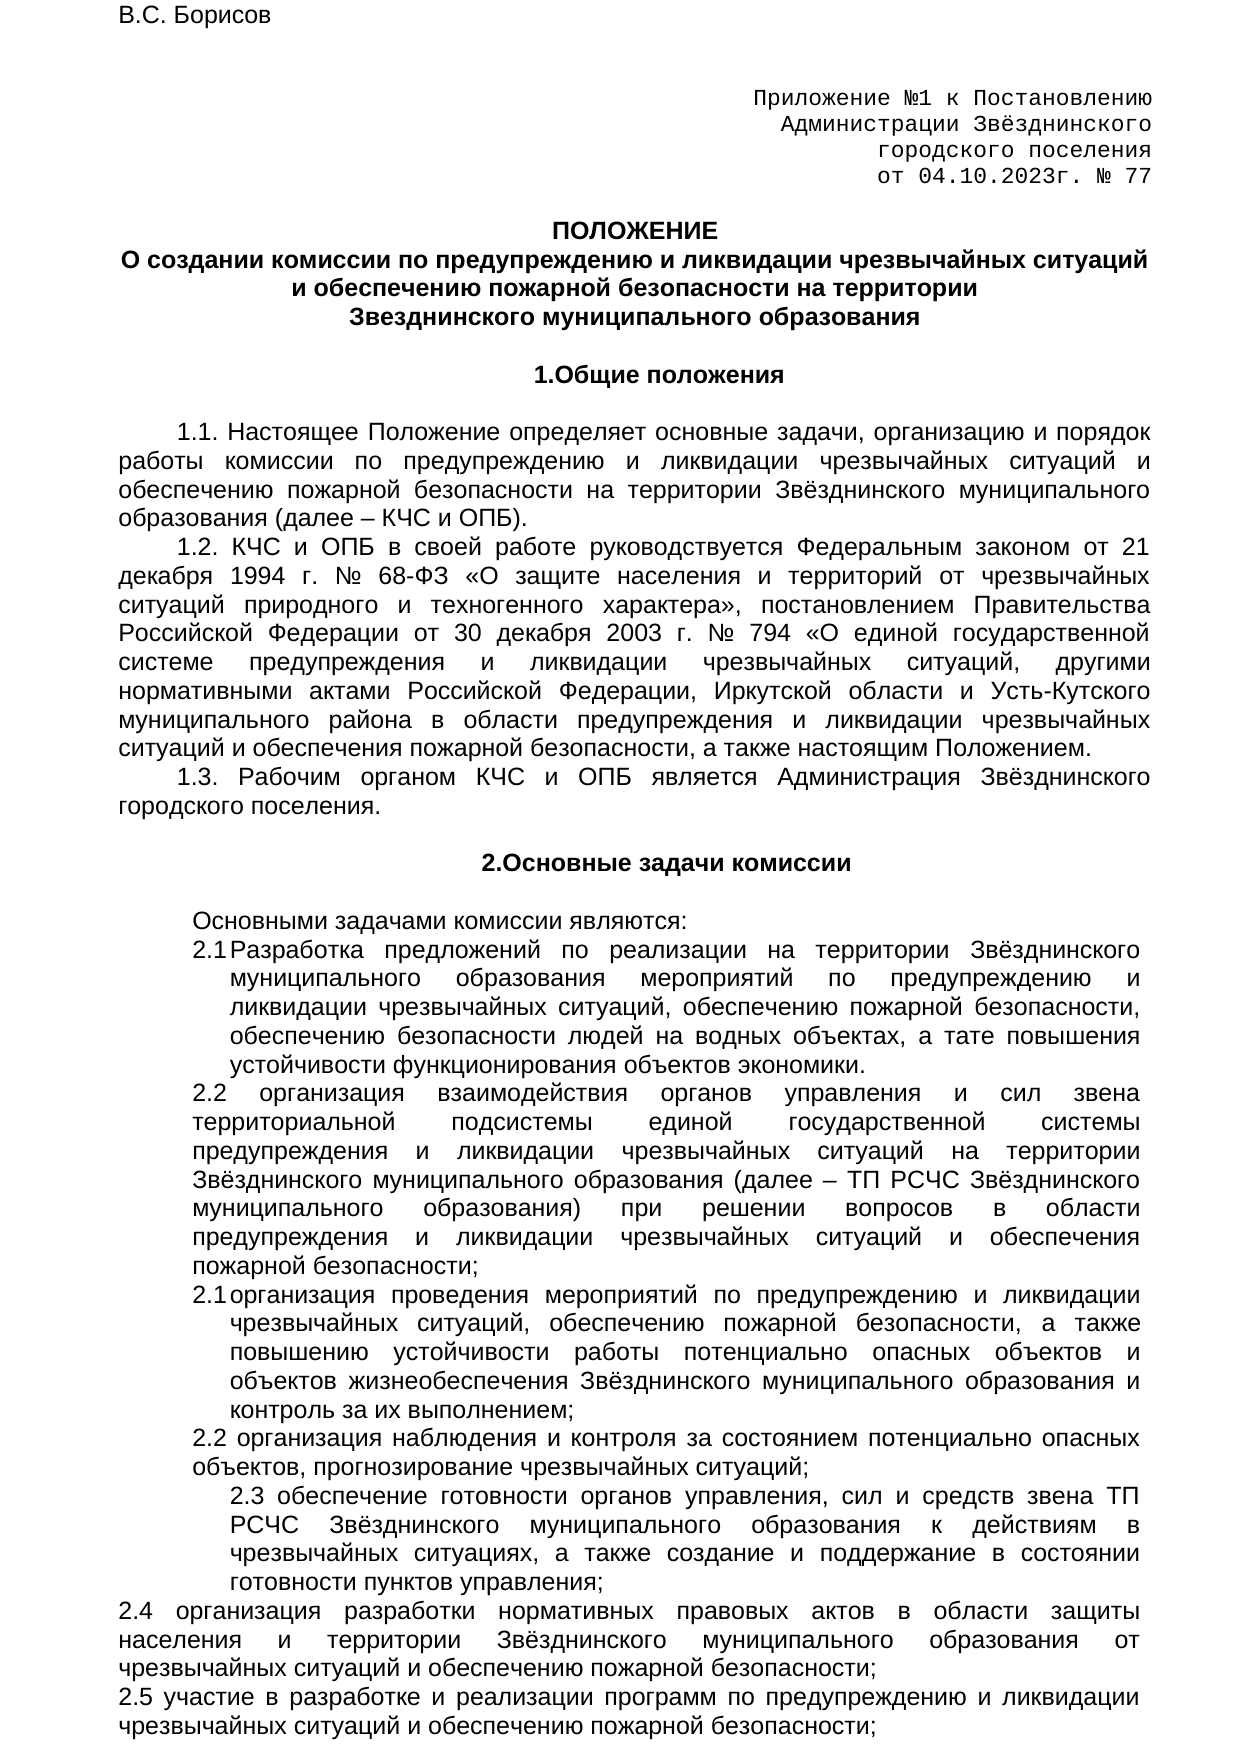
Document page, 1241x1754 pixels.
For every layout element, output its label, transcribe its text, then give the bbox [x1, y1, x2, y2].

text Администрации Звёзднинского [118, 112, 1152, 138]
list 1.Общие положения [177, 360, 1141, 388]
text и обеспечению пожарной безопасности на территории [118, 273, 1152, 302]
list 2.3 обеспечение готовности органов управления, сил и средств звена ТП РСЧС Звёзднинского муниципального образования к действиям в чрезвычайных ситуациях, а также создание и поддержание в состоянии готовности пунктов управления; [229, 1481, 1141, 1596]
text 1.3. Рабочим органом КЧС и ОПБ является Администрация Звёзднинского городского поселения. [118, 762, 1152, 820]
list Разработка предложений по реализации на территории Звёзднинского муниципального образования мероприятий по предупреждению и ликвидации чрезвычайных ситуаций, обеспечению пожарной безопасности, обеспечению безопасности людей на водных объектах, а тате повышения устойчивости функционирования объектов экономики. [192, 935, 1141, 1078]
text 2.2 организация взаимодействия органов управления и сил звена территориальной подсистемы единой государственной системы предупреждения и ликвидации чрезвычайных ситуаций на территории Звёзднинского муниципального образования (далее – ТП РСЧС Звёзднинского муниципального образования) при решении вопросов в области предупреждения и ликвидации чрезвычайных ситуаций и обеспечения пожарной безопасности; [192, 1078, 1141, 1280]
text ПОЛОЖЕНИЕ [118, 216, 1152, 245]
text В.С. Борисов [118, 0, 1152, 29]
text О создании комиссии по предупреждению и ликвидации чрезвычайных ситуаций [118, 245, 1152, 273]
text Приложение №1 к Постановлению [118, 86, 1152, 112]
text 2.Основные задачи комиссии [192, 848, 1141, 877]
text Звезднинского муниципального образования [118, 302, 1152, 331]
text от 04.10.2023г. № 77 [118, 164, 1152, 190]
text городского поселения [118, 138, 1152, 164]
list организация проведения мероприятий по предупреждению и ликвидации чрезвычайных ситуаций, обеспечению пожарной безопасности, а также повышению устойчивости работы потенциально опасных объектов и объектов жизнеобеспечения Звёзднинского муниципального образования и контроль за их выполнением; [192, 1280, 1141, 1423]
text 1.2. КЧС и ОПБ в своей работе руководствуется Федеральным законом от 21 декабря 1994 г. № 68-ФЗ «О защите населения и территорий от чрезвычайных ситуаций природного и техногенного характера», постановлением Правительства Российской Федерации от 30 декабря 2003 г. № 794 «О единой государственной системе предупреждения и ликвидации чрезвычайных ситуаций, другими нормативными актами Российской Федерации, Иркутской области и Усть-Кутского муниципального района в области предупреждения и ликвидации чрезвычайных ситуаций и обеспечения пожарной безопасности, а также настоящим Положением. [118, 532, 1152, 762]
text 2.4 организация разработки нормативных правовых актов в области защиты населения и территории Звёзднинского муниципального образования от чрезвычайных ситуаций и обеспечению пожарной безопасности; [118, 1596, 1141, 1682]
text 1.1. Настоящее Положение определяет основные задачи, организацию и порядок работы комиссии по предупреждению и ликвидации чрезвычайных ситуаций и обеспечению пожарной безопасности на территории Звёзднинского муниципального образования (далее – КЧС и ОПБ). [118, 417, 1152, 532]
text 2.2 организация наблюдения и контроля за состоянием потенциально опасных объектов, прогнозирование чрезвычайных ситуаций; [192, 1423, 1141, 1481]
text 2.5 участие в разработке и реализации программ по предупреждению и ликвидации чрезвычайных ситуаций и обеспечению пожарной безопасности; [118, 1682, 1141, 1740]
text Основными задачами комиссии являются: [118, 906, 1141, 935]
